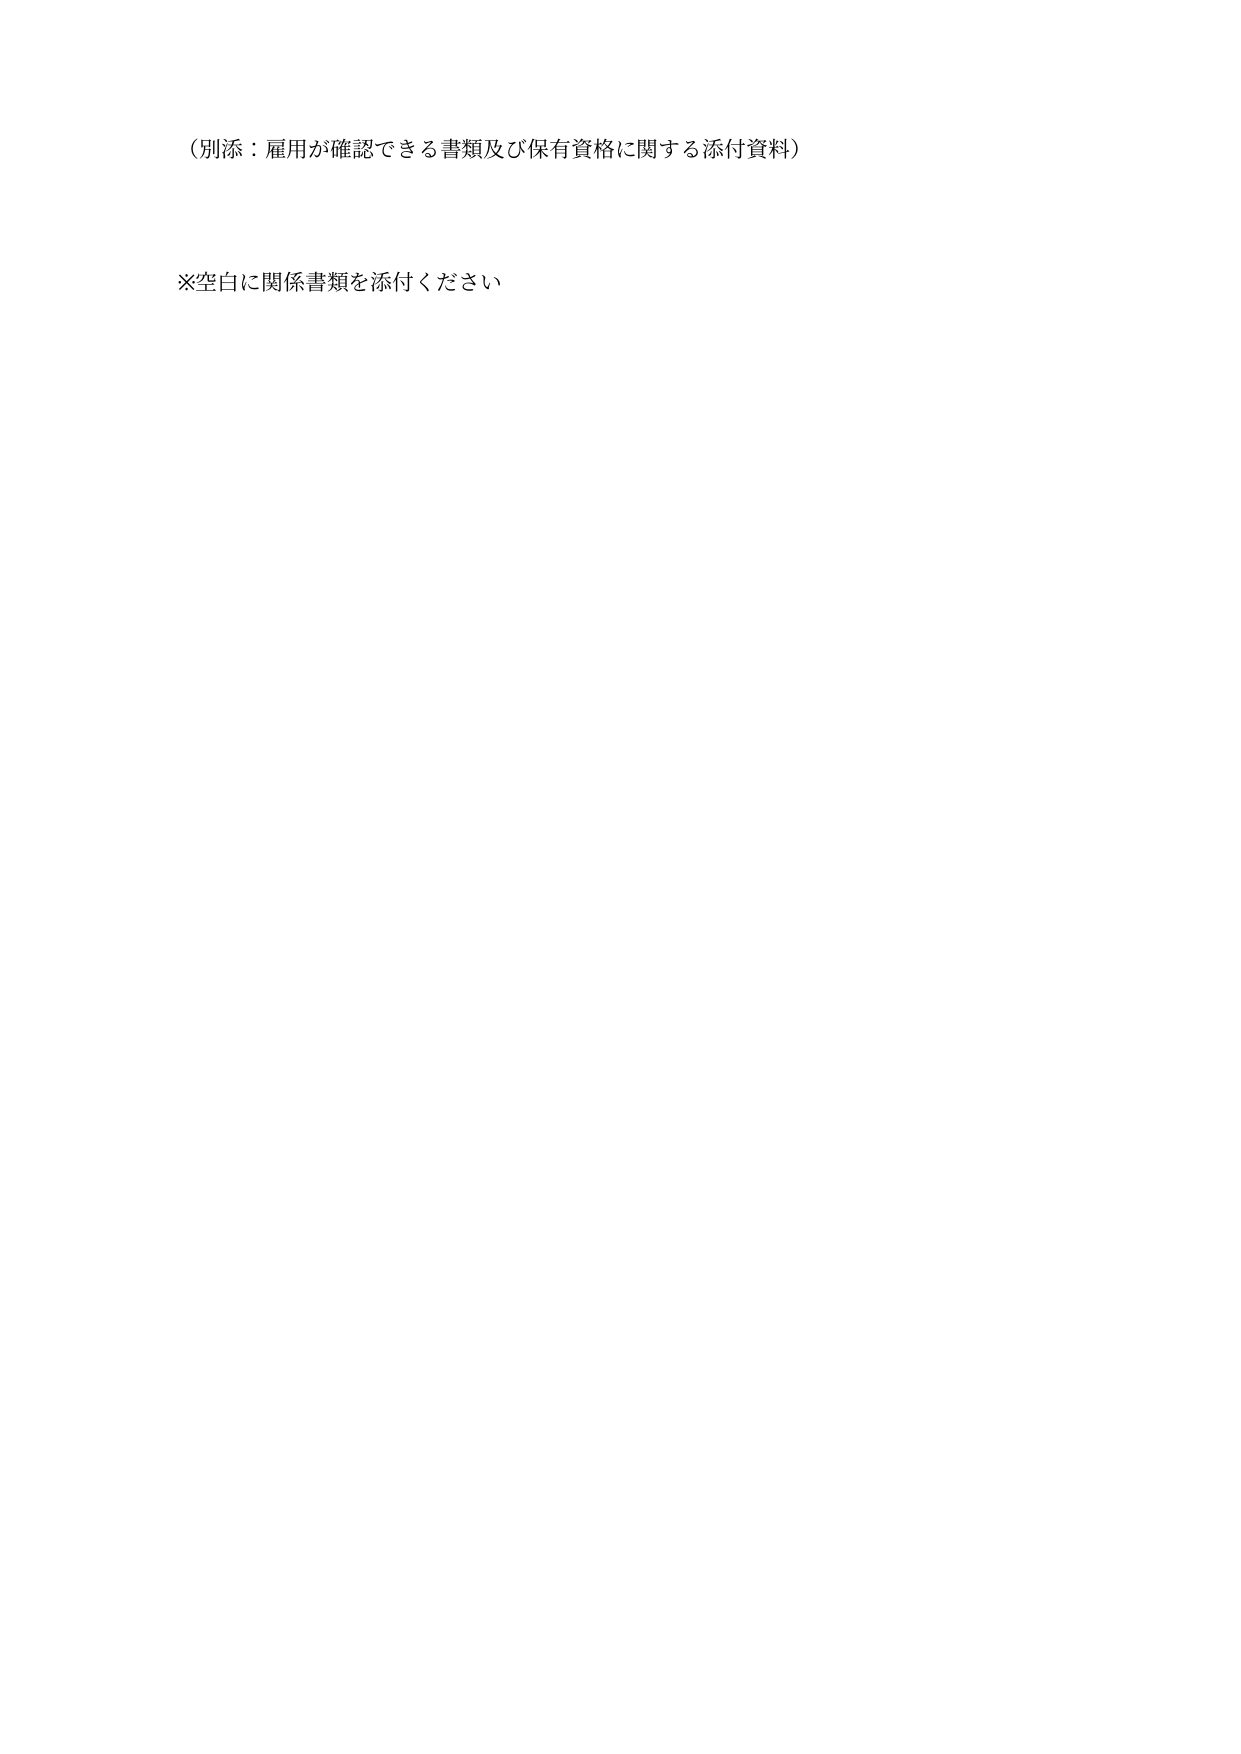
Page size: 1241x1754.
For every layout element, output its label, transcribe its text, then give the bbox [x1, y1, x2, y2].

text ※空白に関係書類を添付ください [177, 264, 1122, 297]
text （別添：雇用が確認できる書類及び保有資格に関する添付資料） [177, 132, 1122, 165]
